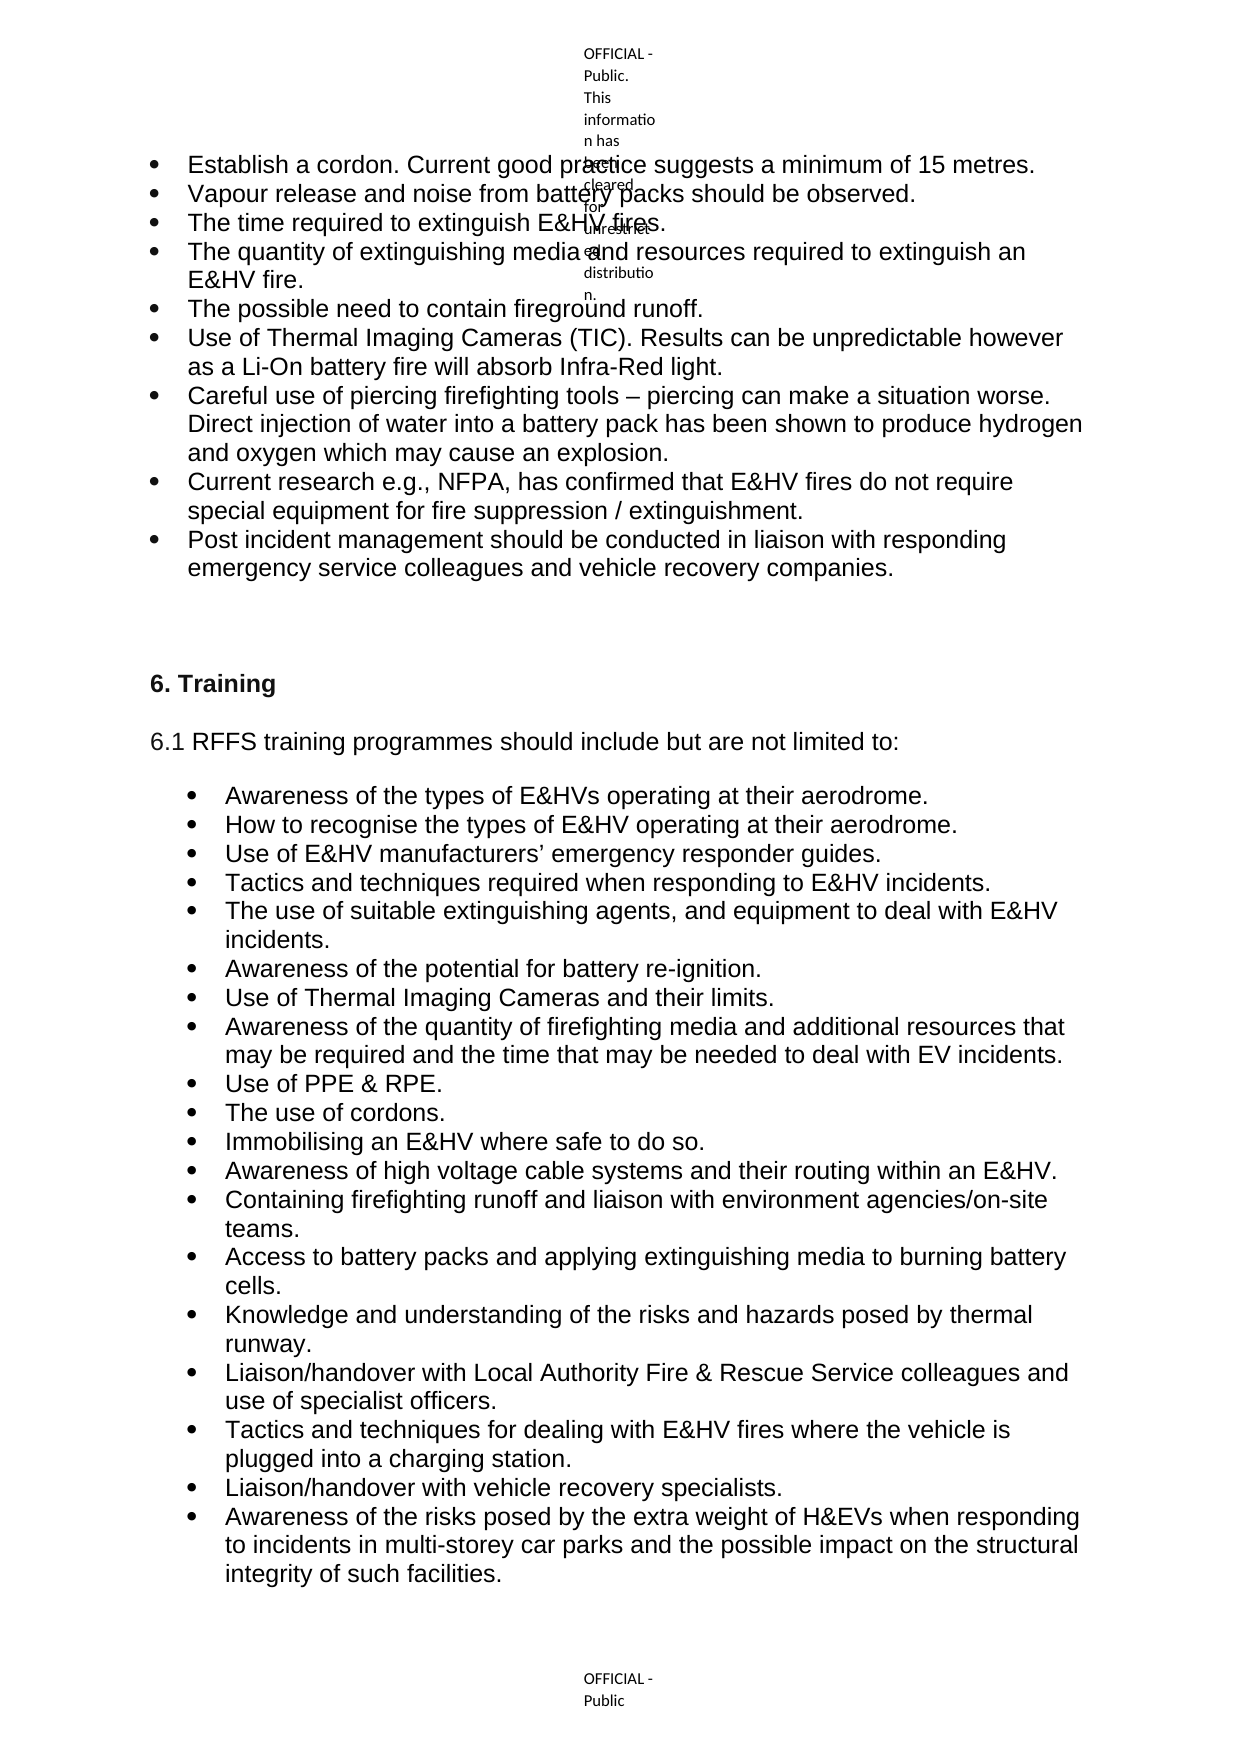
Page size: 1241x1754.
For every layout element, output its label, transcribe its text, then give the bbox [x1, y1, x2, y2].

list Awareness of the types of E&HVs operating at their aerodrome. [187, 781, 1090, 810]
list The quantity of extinguishing media and resources required to extinguish an E&HV fire. [150, 237, 1090, 294]
list Tactics and techniques for dealing with E&HV fires where the vehicle is plugged into a charging station. [187, 1415, 1090, 1473]
list Liaison/handover with Local Authority Fire & Rescue Service colleagues and use of specialist officers. [187, 1357, 1090, 1415]
list Use of Thermal Imaging Cameras (TIC). Results can be unpredictable however as a Li-On battery fire will absorb Infra-Red light. [150, 323, 1090, 381]
list Liaison/handover with vehicle recovery specialists. [187, 1473, 1090, 1502]
list Containing firefighting runoff and liaison with environment agencies/on-site teams. [187, 1185, 1090, 1242]
list Use of E&HV manufacturers’ emergency responder guides. [187, 839, 1090, 867]
list Use of PPE & RPE. [187, 1069, 1090, 1098]
list Awareness of the quantity of firefighting media and additional resources that may be required and the time that may be needed to deal with EV incidents. [187, 1012, 1090, 1069]
list Careful use of piercing firefighting tools – piercing can make a situation worse. Direct injection of water into a battery pack has been shown to produce hydrogen and oxygen which may cause an explosion. [150, 381, 1090, 467]
list Awareness of high voltage cable systems and their routing within an E&HV. [187, 1156, 1090, 1185]
list Awareness of the risks posed by the extra weight of H&EVs when responding to incidents in multi-storey car parks and the possible impact on the structural integrity of such facilities. [187, 1502, 1090, 1588]
list Post incident management should be conducted in liaison with responding emergency service colleagues and vehicle recovery companies. [150, 524, 1090, 582]
list How to recognise the types of E&HV operating at their aerodrome. [187, 810, 1090, 839]
list Awareness of the potential for battery re-ignition. [187, 954, 1090, 983]
list The use of suitable extinguishing agents, and equipment to deal with E&HV incidents. [187, 896, 1090, 954]
list Vapour release and noise from battery packs should be observed. [150, 179, 1090, 208]
list Tactics and techniques required when responding to E&HV incidents. [187, 867, 1090, 896]
list The use of cordons. [187, 1098, 1090, 1127]
list Knowledge and understanding of the risks and hazards posed by thermal runway. [187, 1300, 1090, 1357]
list Establish a cordon. Current good practice suggests a minimum of 15 metres. [150, 150, 1090, 179]
list Use of Thermal Imaging Cameras and their limits. [187, 983, 1090, 1012]
text 6. Training [150, 669, 1090, 698]
list The possible need to contain fireground runoff. [150, 294, 1090, 323]
list The time required to extinguish E&HV fires. [150, 208, 1090, 237]
list Immobilising an E&HV where safe to do so. [187, 1127, 1090, 1156]
list Current research e.g., NFPA, has confirmed that E&HV fires do not require special equipment for fire suppression / extinguishment. [150, 467, 1090, 524]
list Access to battery packs and applying extinguishing media to burning battery cells. [187, 1242, 1090, 1300]
text 6.1 RFFS training programmes should include but are not limited to: [150, 727, 1090, 756]
